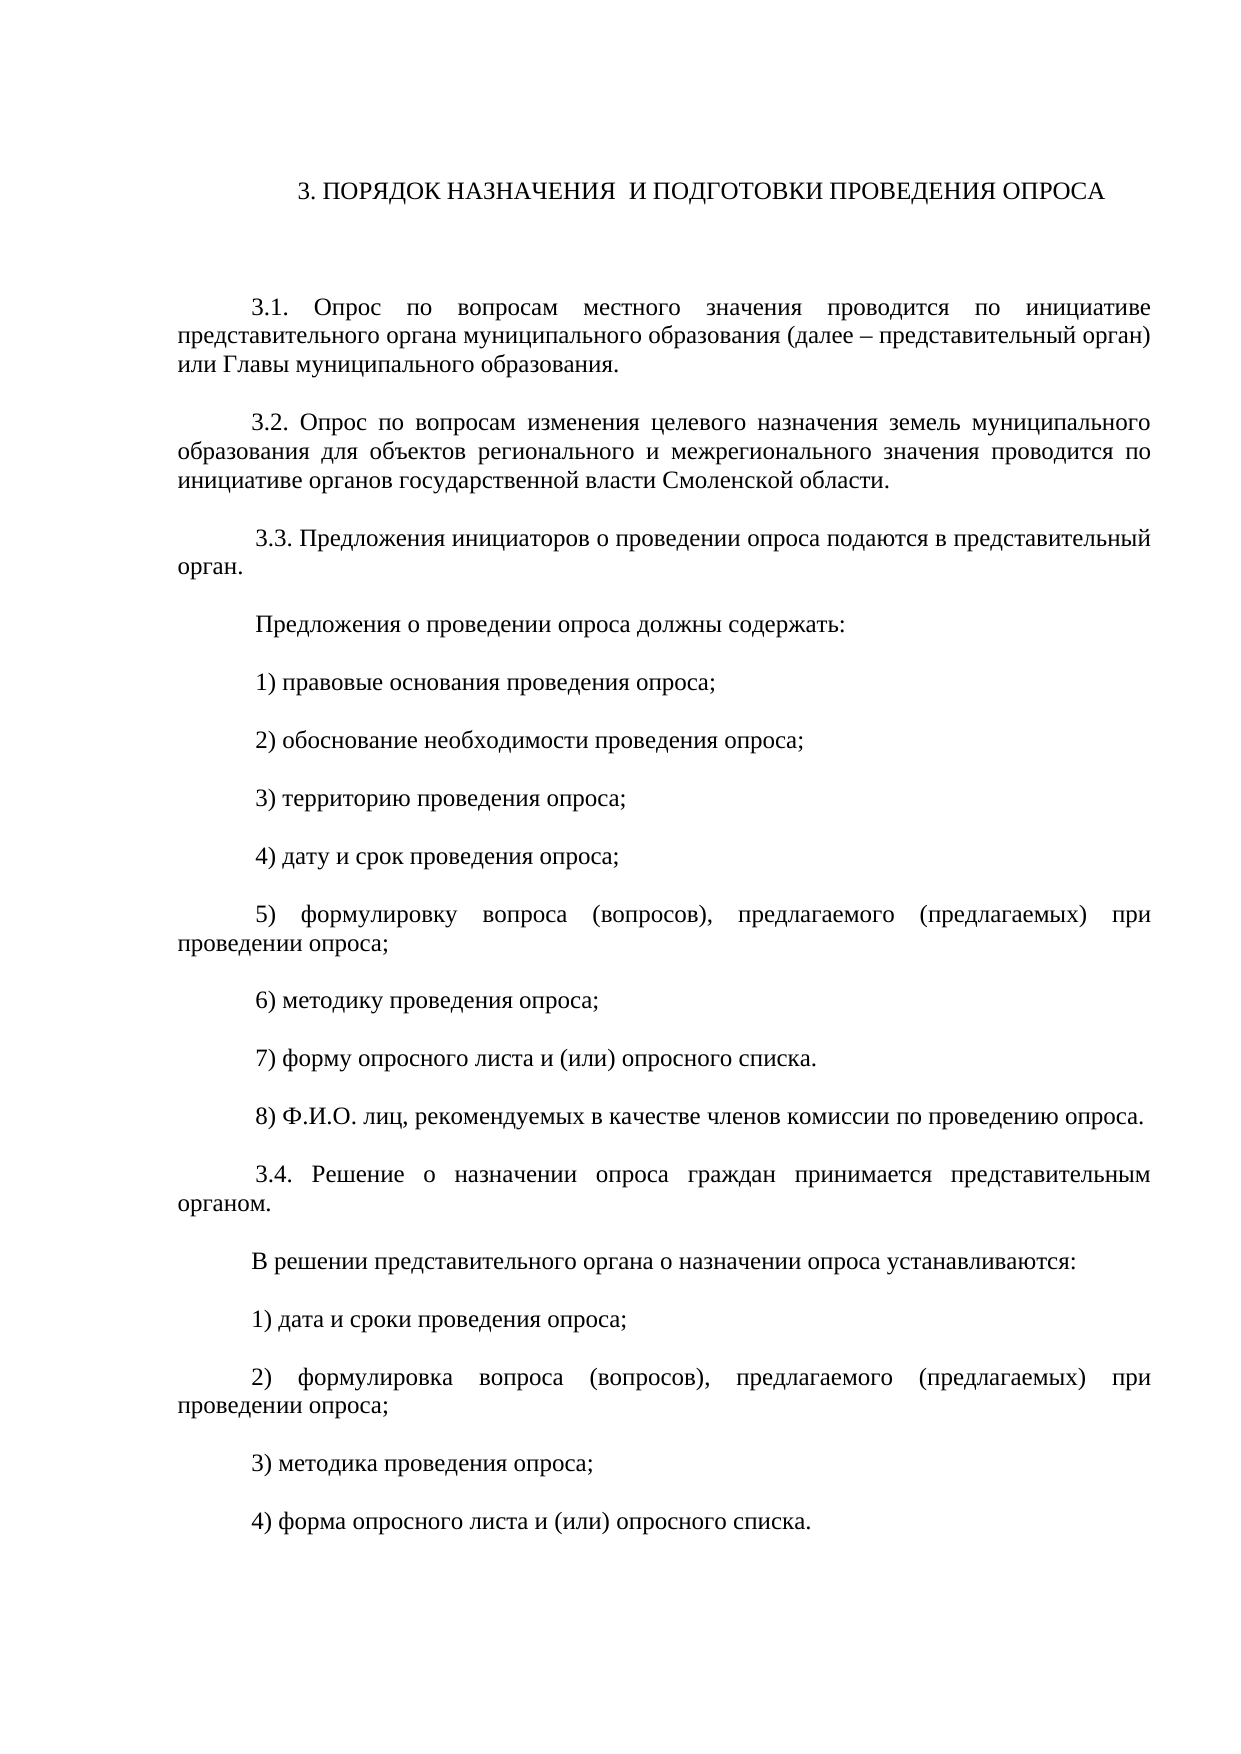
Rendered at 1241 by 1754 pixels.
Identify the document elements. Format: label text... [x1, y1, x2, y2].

text В решении представительного органа о назначении опроса устанавливаются: [177, 1246, 1152, 1275]
text Предложения о проведении опроса должны содержать: [177, 609, 1152, 638]
text 3.2. Опрос по вопросам изменения целевого назначения земель муниципального образования для объектов регионального и межрегионального значения проводится по инициативе органов государственной власти Смоленской области. [177, 407, 1152, 493]
text 3. Порядок НАЗНАЧЕНИя и подготовки ПРОВЕДЕНИЯ ОПРОСА [177, 176, 1152, 205]
text 1) дата и сроки проведения опроса; [177, 1304, 1152, 1333]
text 2) формулировка вопроса (вопросов), предлагаемого (предлагаемых) при проведении опроса; [177, 1362, 1152, 1419]
text 6) методику проведения опроса; [177, 986, 1152, 1014]
text 2) обоснование необходимости проведения опроса; [177, 725, 1152, 754]
text 3) методика проведения опроса; [177, 1448, 1152, 1477]
text 5) формулировку вопроса (вопросов), предлагаемого (предлагаемых) при проведении опроса; [177, 899, 1152, 956]
text 3.4. Решение о назначении опроса граждан принимается представительным органом. [177, 1159, 1152, 1217]
text 3) территорию проведения опроса; [177, 783, 1152, 812]
text 3.3. Предложения инициаторов о проведении опроса подаются в представительный орган. [177, 523, 1152, 580]
text 7) форму опросного листа и (или) опросного списка. [177, 1043, 1152, 1072]
text 3.1. Опрос по вопросам местного значения проводится по инициативе представительного органа муниципального образования (далее – представительный орган) или Главы муниципального образования. [177, 292, 1152, 378]
text 4) дату и срок проведения опроса; [177, 841, 1152, 870]
text 8) Ф.И.О. лиц, рекомендуемых в качестве членов комиссии по проведению опроса. [177, 1101, 1152, 1130]
text 4) форма опросного листа и (или) опросного списка. [177, 1506, 1152, 1535]
text 1) правовые основания проведения опроса; [177, 667, 1152, 696]
